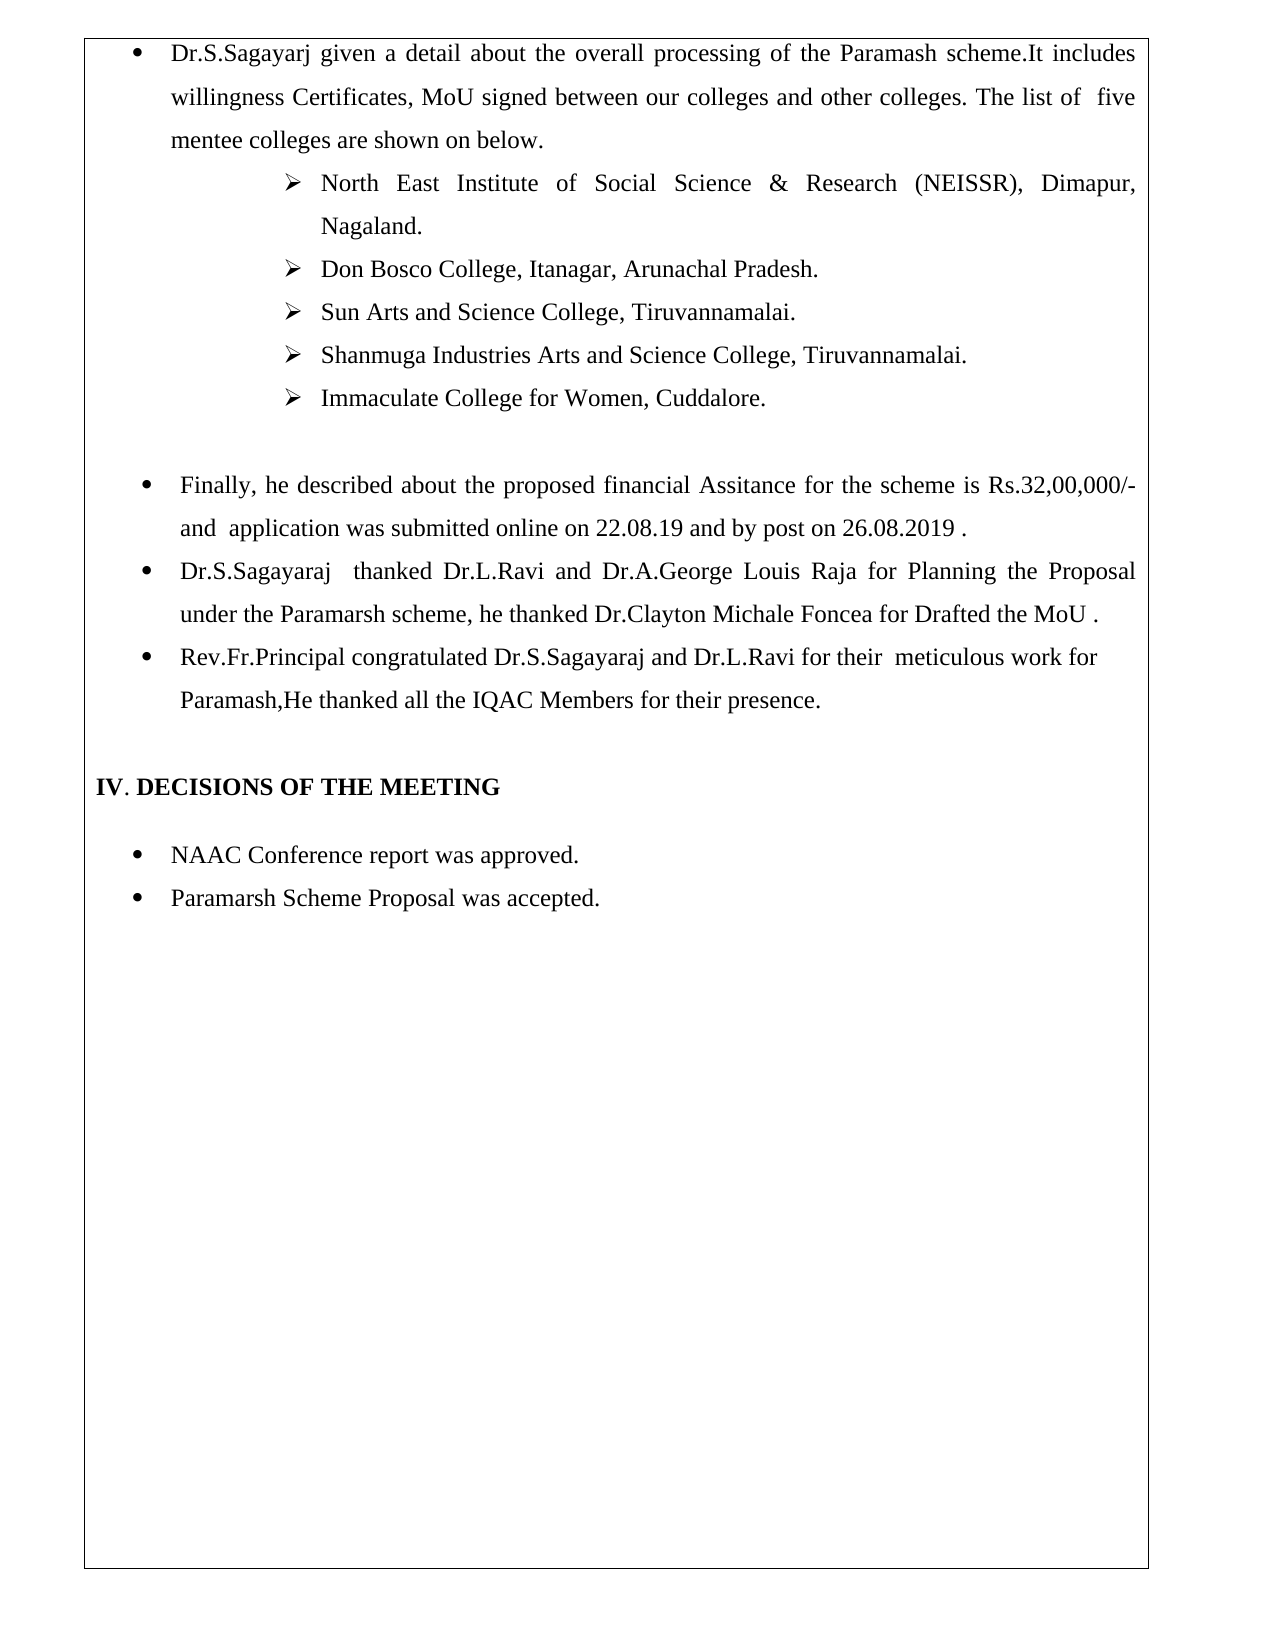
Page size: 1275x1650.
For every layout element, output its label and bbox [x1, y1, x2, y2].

table_cell [85, 39, 1148, 1568]
